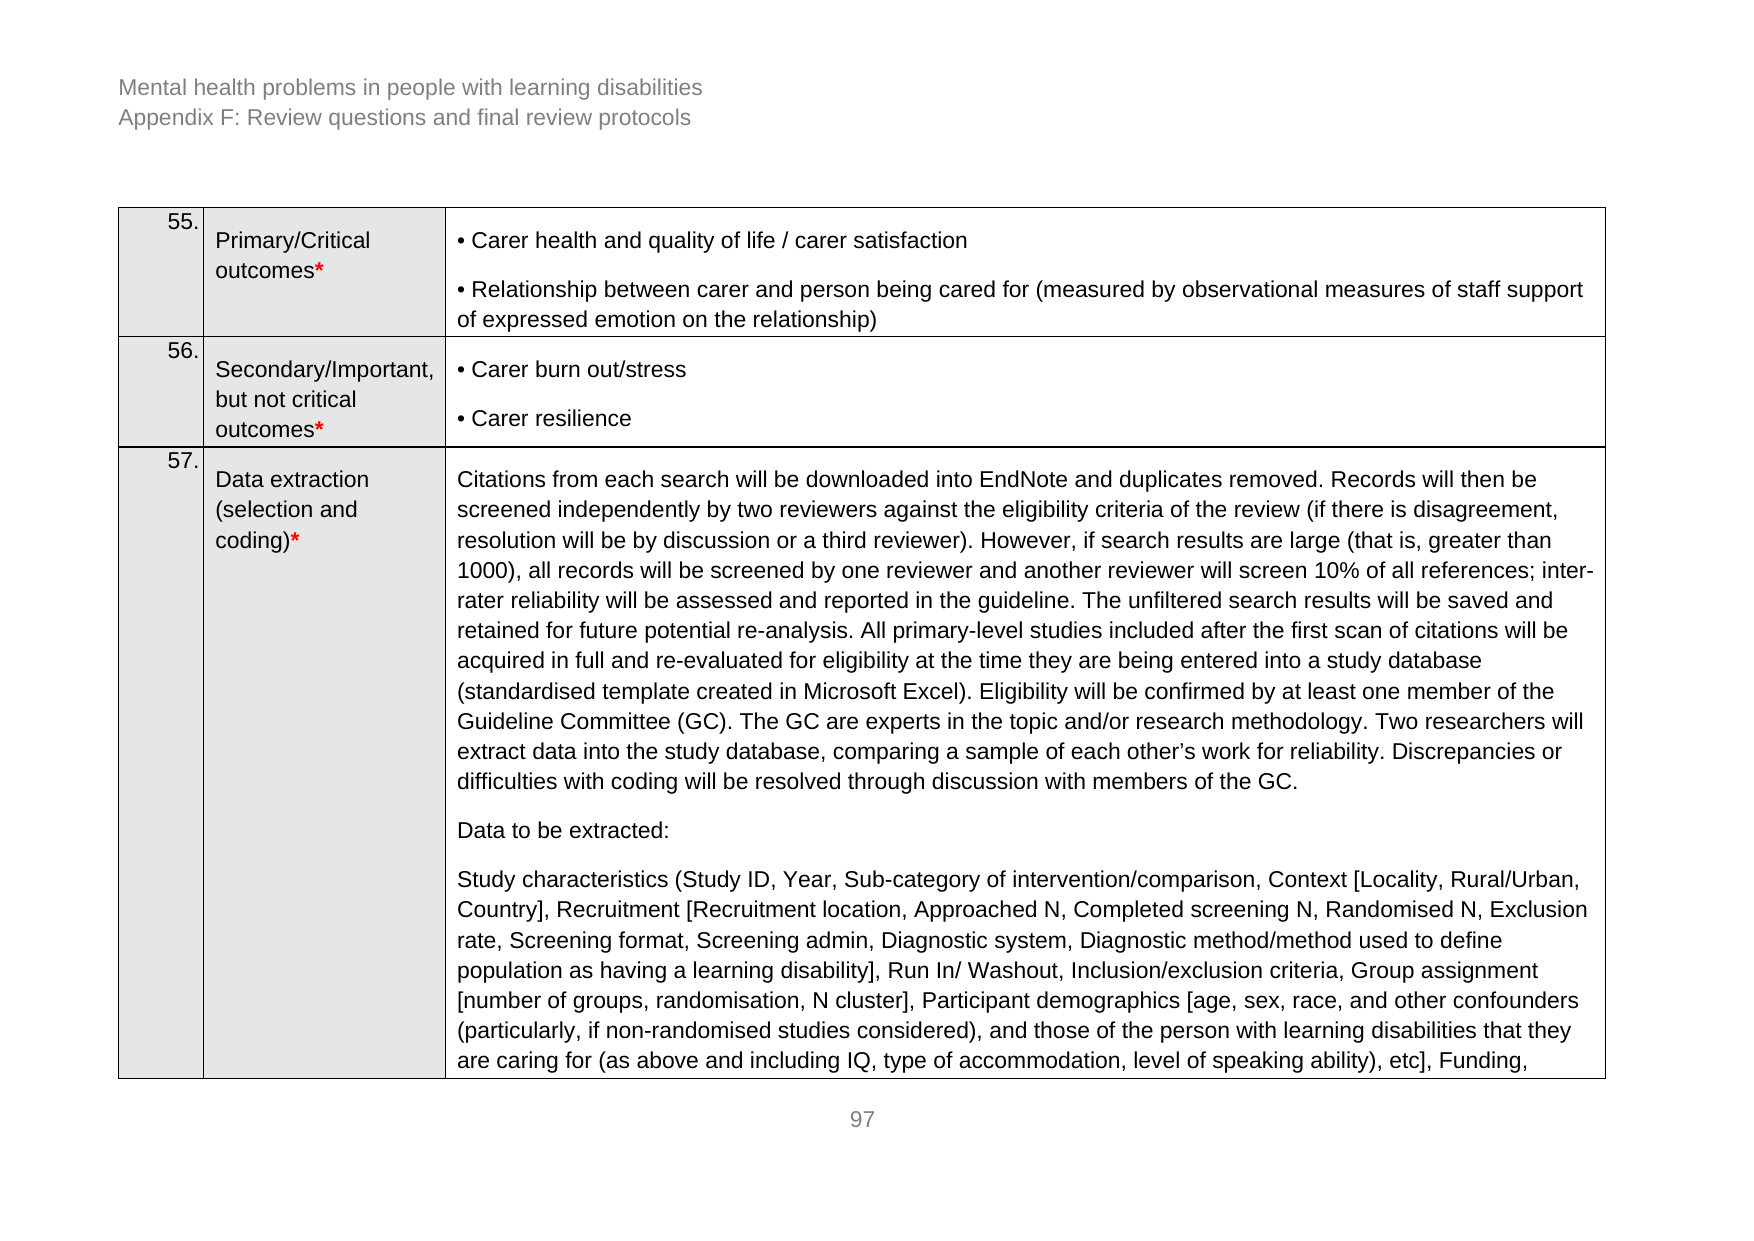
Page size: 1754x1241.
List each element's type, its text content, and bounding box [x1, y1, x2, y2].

table_cell [119, 337, 203, 446]
table_cell [119, 448, 203, 1078]
table_cell • Carer burn out/stress • Carer resilience [446, 337, 1605, 446]
table_cell • Carer health and quality of life / carer satisfaction • Relationship between carer and person being cared for (measured by observational measures of staff support of expressed emotion on the relationship) [446, 208, 1605, 336]
table_cell Secondary/Important, but not critical outcomes* [204, 337, 445, 446]
table_cell Primary/Critical outcomes* [204, 208, 445, 336]
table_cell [204, 448, 445, 1078]
table_cell [119, 208, 203, 336]
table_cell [446, 448, 1605, 1078]
